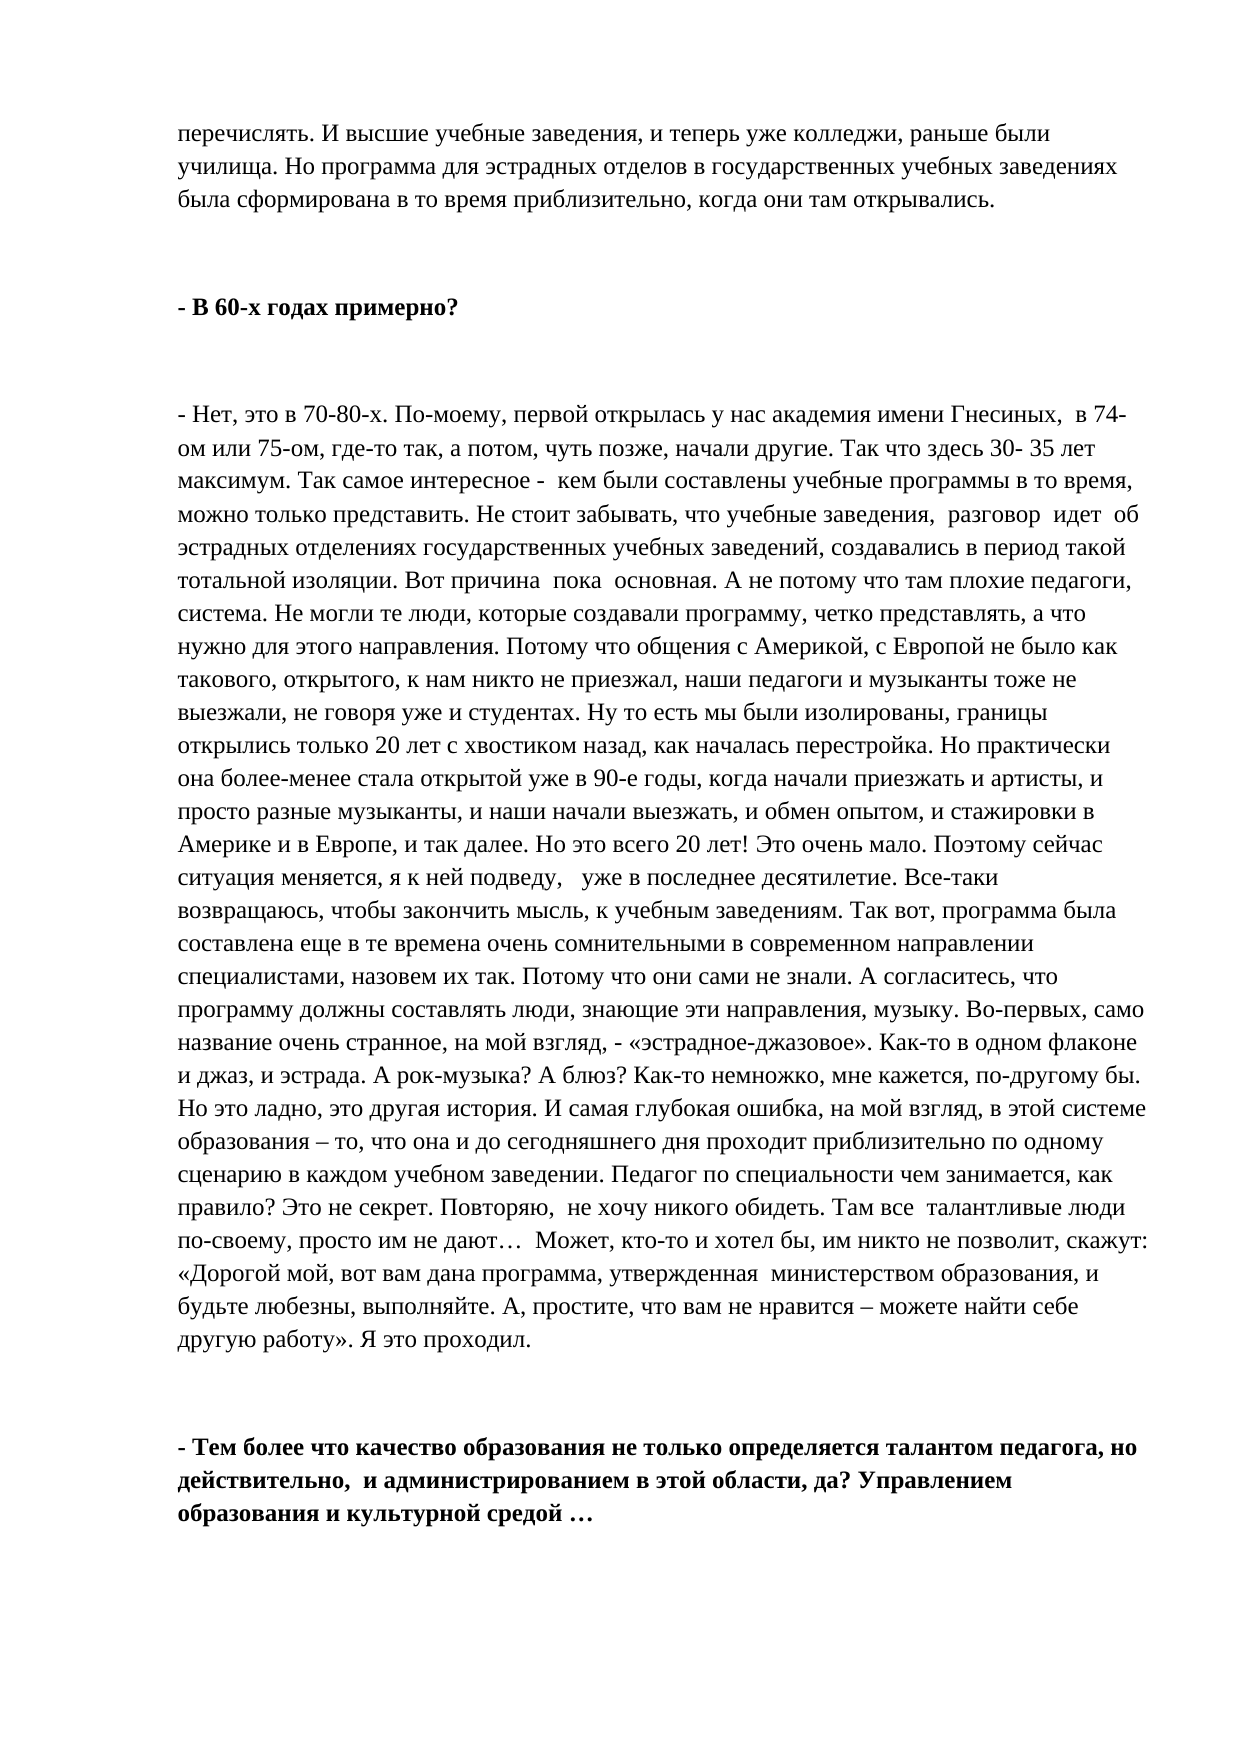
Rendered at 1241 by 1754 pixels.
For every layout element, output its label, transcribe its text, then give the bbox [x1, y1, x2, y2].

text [177, 118, 1152, 213]
text - Нет, это в 70-80-х. По-моему, первой открылась у нас академия имени Гнесиных, в 74-ом или 75-ом, где-то так, а потом, чуть позже, начали другие. Так что здесь 30- 35 лет максимум. Так самое интересное - кем были составлены учебные программы в то время, можно только представить. Не стоит забывать, что учебные заведения, разговор идет об эстрадных отделениях государственных учебных заведений, создавались в период такой тотальной изоляции. Вот причина пока основная. А не потому что там плохие педагоги, система. Не могли те люди, которые создавали программу, четко представлять, а что нужно для этого направления. Потому что общения с Америкой, с Европой не было как такового, открытого, к нам никто не приезжал, наши педагоги и музыканты тоже не выезжали, не говоря уже и студентах. Ну то есть мы были изолированы, границы открылись только 20 лет с хвостиком назад, как началась перестройка. Но практически она более-менее стала открытой уже в 90-е годы, когда начали приезжать и артисты, и просто разные музыканты, и наши начали выезжать, и обмен опытом, и стажировки в Америке и в Европе, и так далее. Но это всего 20 лет! Это очень мало. Поэтому сейчас ситуация меняется, я к ней подведу, уже в последнее десятилетие. Все-таки возвращаюсь, чтобы закончить мысль, к учебным заведениям. Так вот, программа была составлена еще в те времена очень сомнительными в современном направлении специалистами, назовем их так. Потому что они сами не знали. А согласитесь, что программу должны составлять люди, знающие эти направления, музыку. Во-первых, само название очень странное, на мой взгляд, - «эстрадное-джазовое». Как-то в одном флаконе и джаз, и эстрада. А рок-музыка? А блюз? Как-то немножко, мне кажется, по-другому бы. Но это ладно, это другая история. И самая глубокая ошибка, на мой взгляд, в этой системе образования – то, что она и до сегодняшнего дня проходит приблизительно по одному сценарию в каждом учебном заведении. Педагог по специальности чем занимается, как правило? Это не секрет. Повторяю, не хочу никого обидеть. Там все талантливые люди по-своему, просто им не дают… Может, кто-то и хотел бы, им никто не позволит, скажут: «Дорогой мой, вот вам дана программа, утвержденная министерством образования, и будьте любезны, выполняйте. А, простите, что вам не нравится – можете найти себе другую работу». Я это проходил. [177, 399, 1152, 1353]
text - В 60-х годах примерно? [177, 292, 1152, 321]
text - Тем более что качество образования не только определяется талантом педагога, но действительно, и администрированием в этой области, да? Управлением образования и культурной средой … [177, 1432, 1152, 1527]
